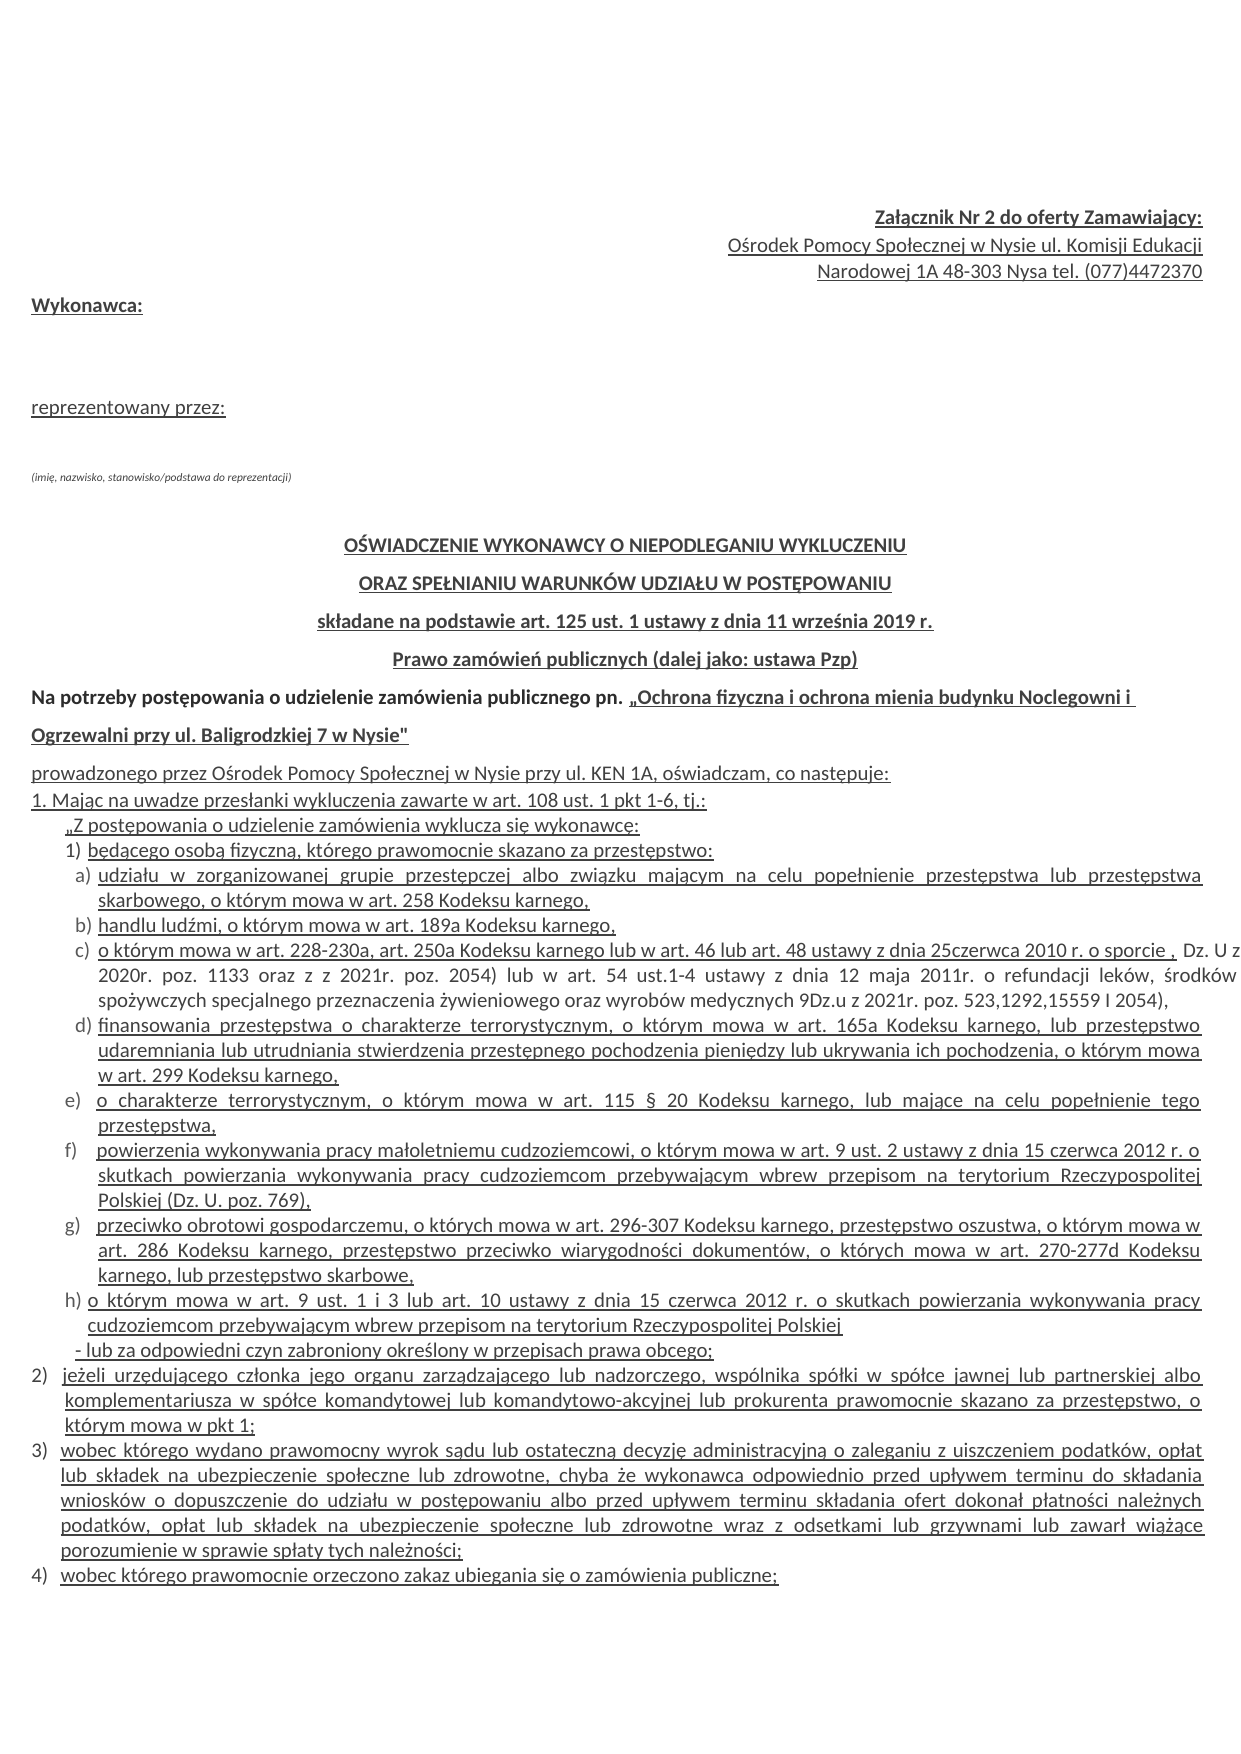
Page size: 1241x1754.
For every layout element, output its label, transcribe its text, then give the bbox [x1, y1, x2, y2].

list wobec którego wydano prawomocny wyrok sądu lub ostateczną decyzję administracyjną o zaleganiu z uiszczeniem podatków, opłat lub składek na ubezpieczenie społeczne lub zdrowotne, chyba że wykonawca odpowiednio przed upływem terminu do składania wniosków o dopuszczenie do udziału w postępowaniu albo przed upływem terminu składania ofert dokonał płatności należnych podatków, opłat lub składek na ubezpieczenie społeczne lub zdrowotne wraz z odsetkami lub grzywnami lub zawarł wiążące porozumienie w sprawie spłaty tych należności; [31, 1438, 1205, 1563]
text Prawo zamówień publicznych (dalej jako: ustawa Pzp) [10, 636, 1240, 674]
list przeciwko obrotowi gospodarczemu, o których mowa w art. 296-307 Kodeksu karnego, przestępstwo oszustwa, o którym mowa w art. 286 Kodeksu karnego, przestępstwo przeciwko wiarygodności dokumentów, o których mowa w art. 270-277d Kodeksu karnego, lub przestępstwo skarbowe, [64, 1213, 1203, 1288]
text - lub za odpowiedni czyn zabroniony określony w przepisach prawa obcego; [75, 1338, 1240, 1363]
text Wykonawca: [31, 292, 1240, 317]
list wobec którego prawomocnie orzeczono zakaz ubiegania się o zamówienia publiczne; [31, 1563, 1240, 1588]
list powierzenia wykonywania pracy małoletniemu cudzoziemcowi, o którym mowa w art. 9 ust. 2 ustawy z dnia 15 czerwca 2012 r. o skutkach powierzania wykonywania pracy cudzoziemcom przebywającym wbrew przepisom na terytorium Rzeczypospolitej Polskiej (Dz. U. poz. 769), [64, 1138, 1203, 1213]
text reprezentowany przez: [31, 394, 1240, 420]
text „Z postępowania o udzielenie zamówienia wyklucza się wykonawcę: [64, 813, 1240, 838]
list o którym mowa w art. 228-230a, art. 250a Kodeksu karnego lub w art. 46 lub art. 48 ustawy z dnia 25czerwca 2010 r. o sporcie , Dz. U z 2020r. poz. 1133 oraz z z 2021r. poz. 2054) lub w art. 54 ust.1-4 ustawy z dnia 12 maja 2011r. o refundacji leków, środków spożywczych specjalnego przeznaczenia żywieniowego oraz wyrobów medycznych 9Dz.u z 2021r. poz. 523,1292,15559 I 2054), [75, 938, 1240, 1013]
text prowadzonego przez Ośrodek Pomocy Społecznej w Nysie przy ul. KEN 1A, oświadczam, co następuje: [31, 750, 1240, 788]
text Na potrzeby postępowania o udzielenie zamówienia publicznego pn. „Ochrona fizyczna i ochrona mienia budynku Noclegowni i Ogrzewalni przy ul. Baligrodzkiej 7 w Nysie" [31, 674, 1140, 750]
text (imię, nazwisko, stanowisko/podstawa do reprezentacji) [31, 471, 1240, 485]
list handlu ludźmi, o którym mowa w art. 189a Kodeksu karnego, [75, 913, 1240, 938]
list jeżeli urzędującego członka jego organu zarządzającego lub nadzorczego, wspólnika spółki w spółce jawnej lub partnerskiej albo komplementariusza w spółce komandytowej lub komandytowo-akcyjnej lub prokurenta prawomocnie skazano za przestępstwo, o którym mowa w pkt 1; [31, 1363, 1203, 1438]
list będącego osobą fizyczną, którego prawomocnie skazano za przestępstwo: [64, 838, 1240, 863]
list udziału w zorganizowanej grupie przestępczej albo związku mającym na celu popełnienie przestępstwa lub przestępstwa skarbowego, o którym mowa w art. 258 Kodeksu karnego, [75, 863, 1203, 913]
list finansowania przestępstwa o charakterze terrorystycznym, o którym mowa w art. 165a Kodeksu karnego, lub przestępstwo udaremniania lub utrudniania stwierdzenia przestępnego pochodzenia pieniędzy lub ukrywania ich pochodzenia, o którym mowa w art. 299 Kodeksu karnego, [75, 1013, 1203, 1088]
list o charakterze terrorystycznym, o którym mowa w art. 115 § 20 Kodeksu karnego, lub mające na celu popełnienie tego przestępstwa, [64, 1088, 1203, 1138]
text 1. Mając na uwadze przesłanki wykluczenia zawarte w art. 108 ust. 1 pkt 1-6, tj.: [31, 788, 1240, 813]
text ORAZ SPEŁNIANIU WARUNKÓW UDZIAŁU W POSTĘPOWANIU składane na podstawie art. 125 ust. 1 ustawy z dnia 11 września 2019 r. [10, 560, 1240, 636]
list o którym mowa w art. 9 ust. 1 i 3 lub art. 10 ustawy z dnia 15 czerwca 2012 r. o skutkach powierzania wykonywania pracy cudzoziemcom przebywającym wbrew przepisom na terytorium Rzeczypospolitej Polskiej [64, 1288, 1203, 1338]
text Ośrodek Pomocy Społecznej w Nysie ul. Komisji Edukacji Narodowej 1A 48-303 Nysa tel. (077)4472370 [671, 232, 1203, 283]
text OŚWIADCZENIE WYKONAWCY O NIEPODLEGANIU WYKLUCZENIU [10, 522, 1240, 560]
text Załącznik Nr 2 do oferty Zamawiający: [775, 193, 1203, 232]
